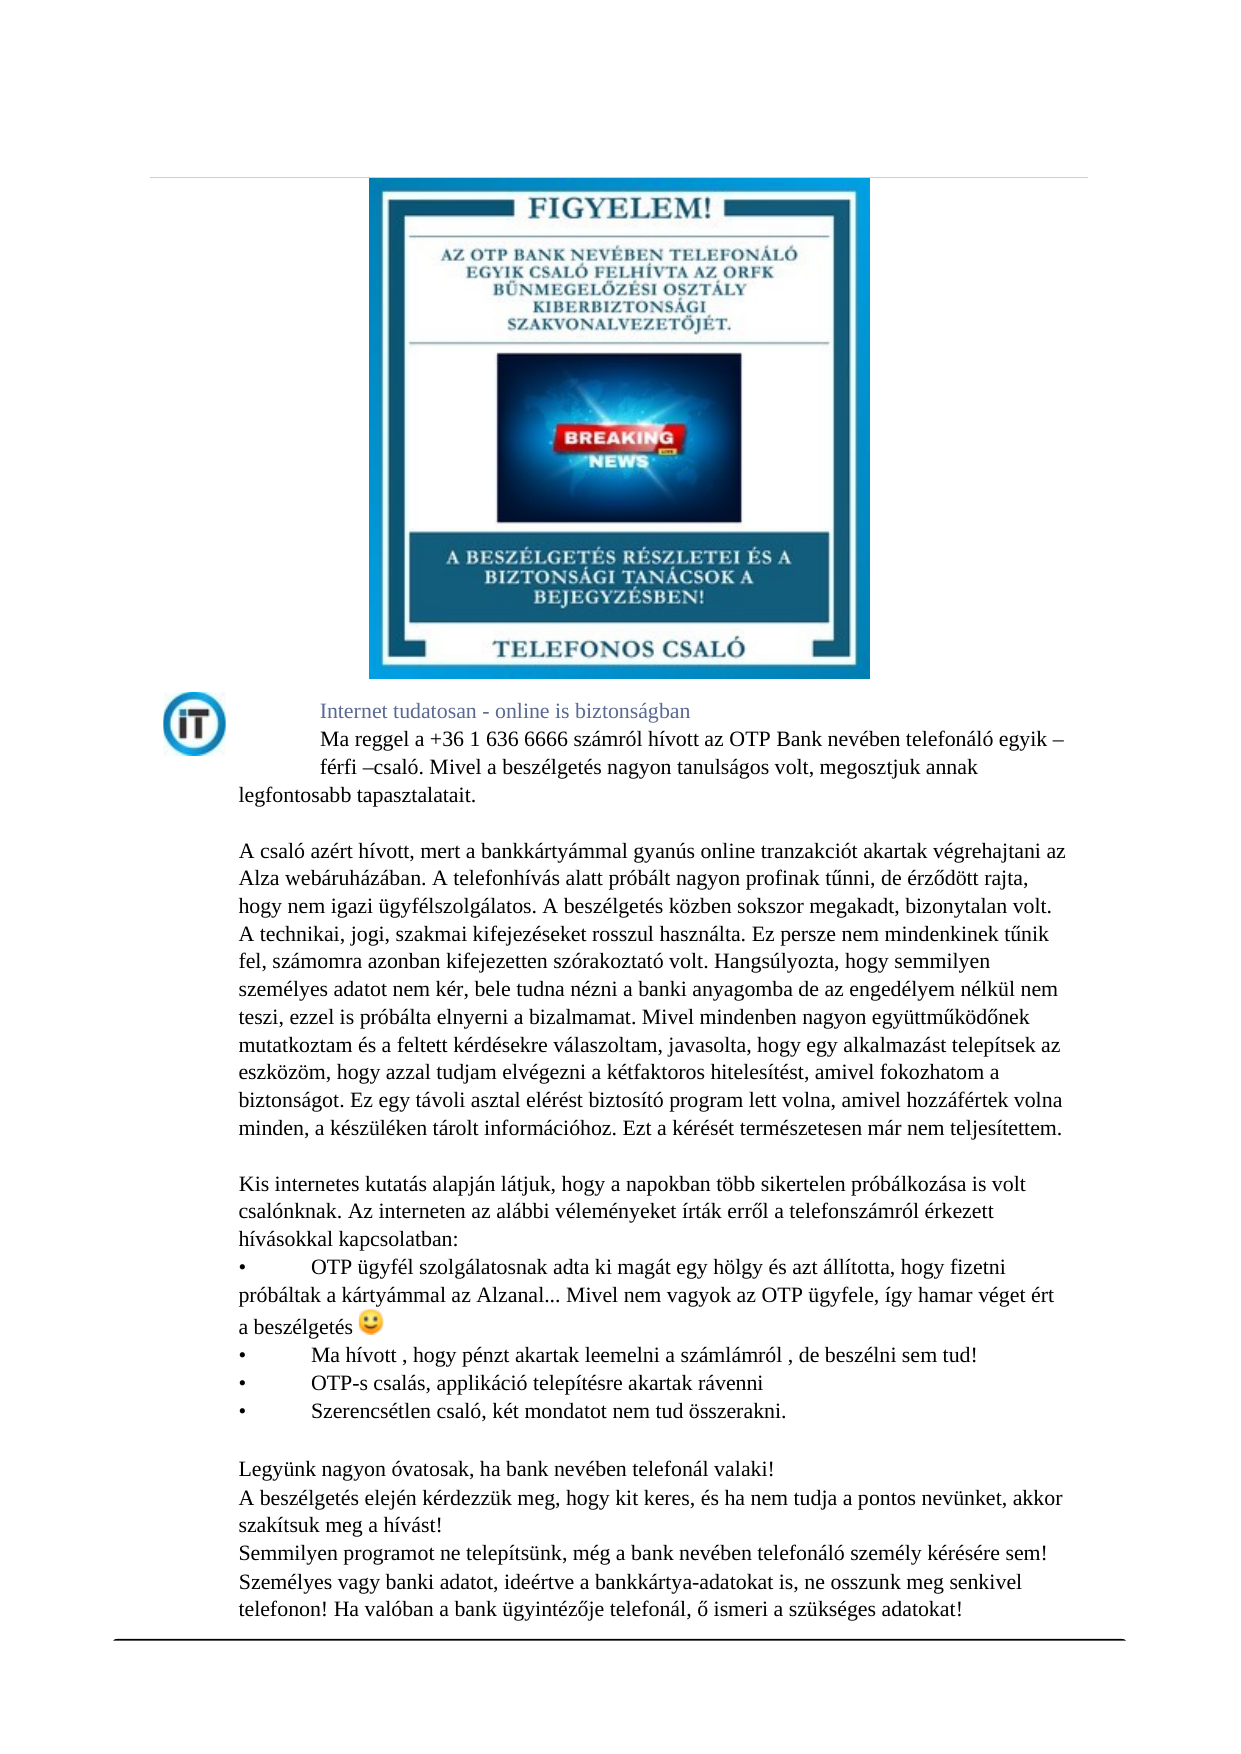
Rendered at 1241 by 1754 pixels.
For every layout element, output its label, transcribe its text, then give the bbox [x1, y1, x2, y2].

text Legyünk nagyon óvatosak, ha bank nevében telefonál valaki! [163, 1456, 1069, 1482]
list OTP-s csalás, applikáció telepítésre akartak rávenni [238, 1370, 1069, 1395]
text Internet tudatosan - online is biztonságban [238, 698, 1069, 724]
picture [163, 692, 226, 756]
list Ma hívott , hogy pénzt akartak leemelni a számlámról , de beszélni sem tud! [238, 1342, 1069, 1367]
text A beszélgetés elején kérdezzük meg, hogy kit keres, és ha nem tudja a pontos nevünket, akkor szakítsuk meg a hívást! [238, 1485, 1069, 1538]
picture [380, 189, 858, 667]
text Ma reggel a +36 1 636 6666 számról hívott az OTP Bank nevében telefonáló egyik – férfi –csaló. Mivel a beszélgetés nagyon tanulságos volt, megosztjuk annak legfontosabb tapasztalatait. [238, 726, 1069, 807]
text Személyes vagy banki adatot, ideértve a bankkártya-adatokat is, ne osszunk meg senkivel telefonon! Ha valóban a bank ügyintézője telefonál, ő ismeri a szükséges adatokat! [238, 1569, 1069, 1622]
list Szerencsétlen csaló, két mondatot nem tud összerakni. [238, 1398, 1069, 1423]
text A csaló azért hívott, mert a bankkártyámmal gyanús online tranzakciót akartak végrehajtani az Alza webáruházában. A telefonhívás alatt próbált nagyon profinak tűnni, de érződött rajta, hogy nem igazi ügyfélszolgálatos. A beszélgetés közben sokszor megakadt, bizonytalan volt. A technikai, jogi, szakmai kifejezéseket rosszul használta. Ez persze nem mindenkinek tűnik fel, számomra azonban kifejezetten szórakoztató volt. Hangsúlyozta, hogy semmilyen személyes adatot nem kér, bele tudna nézni a banki anyagomba de az engedélyem nélkül nem teszi, ezzel is próbálta elnyerni a bizalmamat. Mivel mindenben nagyon együttműködőnek mutatkoztam és a feltett kérdésekre válaszoltam, javasolta, hogy egy alkalmazást telepítsek az eszközöm, hogy azzal tudjam elvégezni a kétfaktoros hitelesítést, amivel fokozhatom a biztonságot. Ez egy távoli asztal elérést biztosító program lett volna, amivel hozzáfértek volna minden, a készüléken tárolt információhoz. Ezt a kérését természetesen már nem teljesítettem. [238, 838, 1069, 1140]
text Semmilyen programot ne telepítsünk, még a bank nevében telefonáló személy kérésére sem! [163, 1540, 1069, 1566]
picture [358, 1309, 384, 1335]
list OTP ügyfél szolgálatosnak adta ki magát egy hölgy és azt állította, hogy fizetni próbáltak a kártyámmal az Alzanal... Mivel nem vagyok az OTP ügyfele, így hamar véget ért a beszélgetés [238, 1254, 1069, 1339]
text Kis internetes kutatás alapján látjuk, hogy a napokban több sikertelen próbálkozása is volt csalónknak. Az interneten az alábbi véleményeket írták erről a telefonszámról érkezett hívásokkal kapcsolatban: [238, 1171, 1069, 1251]
picture [163, 728, 190, 756]
